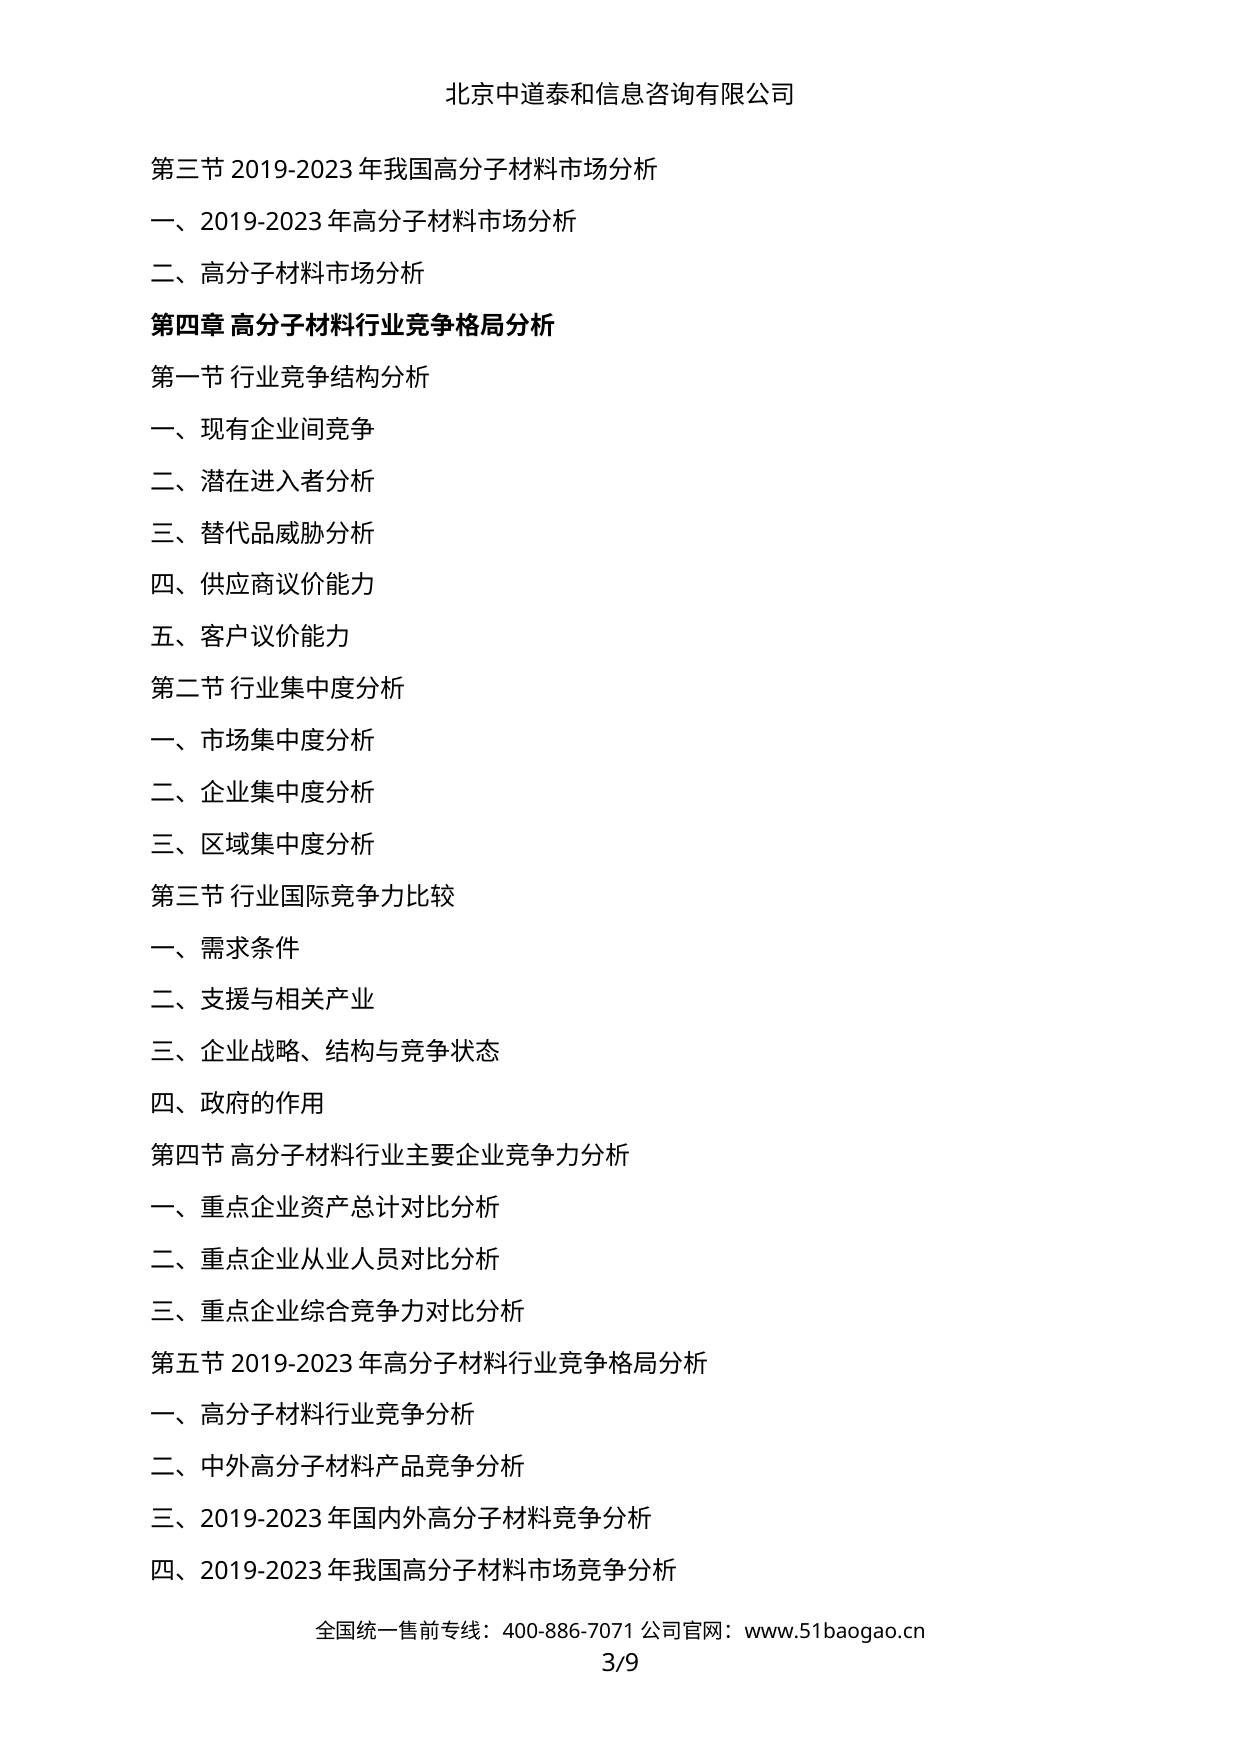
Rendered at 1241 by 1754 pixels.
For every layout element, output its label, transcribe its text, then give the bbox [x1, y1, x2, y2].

text 三、2019-2023年国内外高分子材料竞争分析 [150, 1499, 1090, 1535]
text 第三节 2019-2023年我国高分子材料市场分析 [150, 150, 1090, 186]
text 第一节 行业竞争结构分析 [150, 357, 1090, 394]
text 一、需求条件 [150, 928, 1090, 964]
text 三、企业战略、结构与竞争状态 [150, 1032, 1090, 1068]
text 二、支援与相关产业 [150, 980, 1090, 1016]
text 二、重点企业从业人员对比分析 [150, 1239, 1090, 1276]
text 三、区域集中度分析 [150, 824, 1090, 861]
text 第五节 2019-2023年高分子材料行业竞争格局分析 [150, 1343, 1090, 1379]
text 三、替代品威胁分析 [150, 513, 1090, 549]
text 一、高分子材料行业竞争分析 [150, 1395, 1090, 1431]
text 第四章 高分子材料行业竞争格局分析 [150, 306, 1090, 342]
text 一、市场集中度分析 [150, 721, 1090, 757]
text 四、供应商议价能力 [150, 565, 1090, 601]
text 一、重点企业资产总计对比分析 [150, 1187, 1090, 1224]
text 一、现有企业间竞争 [150, 409, 1090, 446]
text 第三节 行业国际竞争力比较 [150, 876, 1090, 912]
text 第四节 高分子材料行业主要企业竞争力分析 [150, 1136, 1090, 1172]
text 二、中外高分子材料产品竞争分析 [150, 1447, 1090, 1483]
text 三、重点企业综合竞争力对比分析 [150, 1291, 1090, 1327]
text 二、潜在进入者分析 [150, 461, 1090, 497]
text 第二节 行业集中度分析 [150, 669, 1090, 705]
text 二、高分子材料市场分析 [150, 254, 1090, 290]
text 五、客户议价能力 [150, 617, 1090, 653]
text 四、政府的作用 [150, 1084, 1090, 1120]
text 一、2019-2023年高分子材料市场分析 [150, 202, 1090, 238]
text 二、企业集中度分析 [150, 772, 1090, 809]
text 四、2019-2023年我国高分子材料市场竞争分析 [150, 1551, 1090, 1587]
